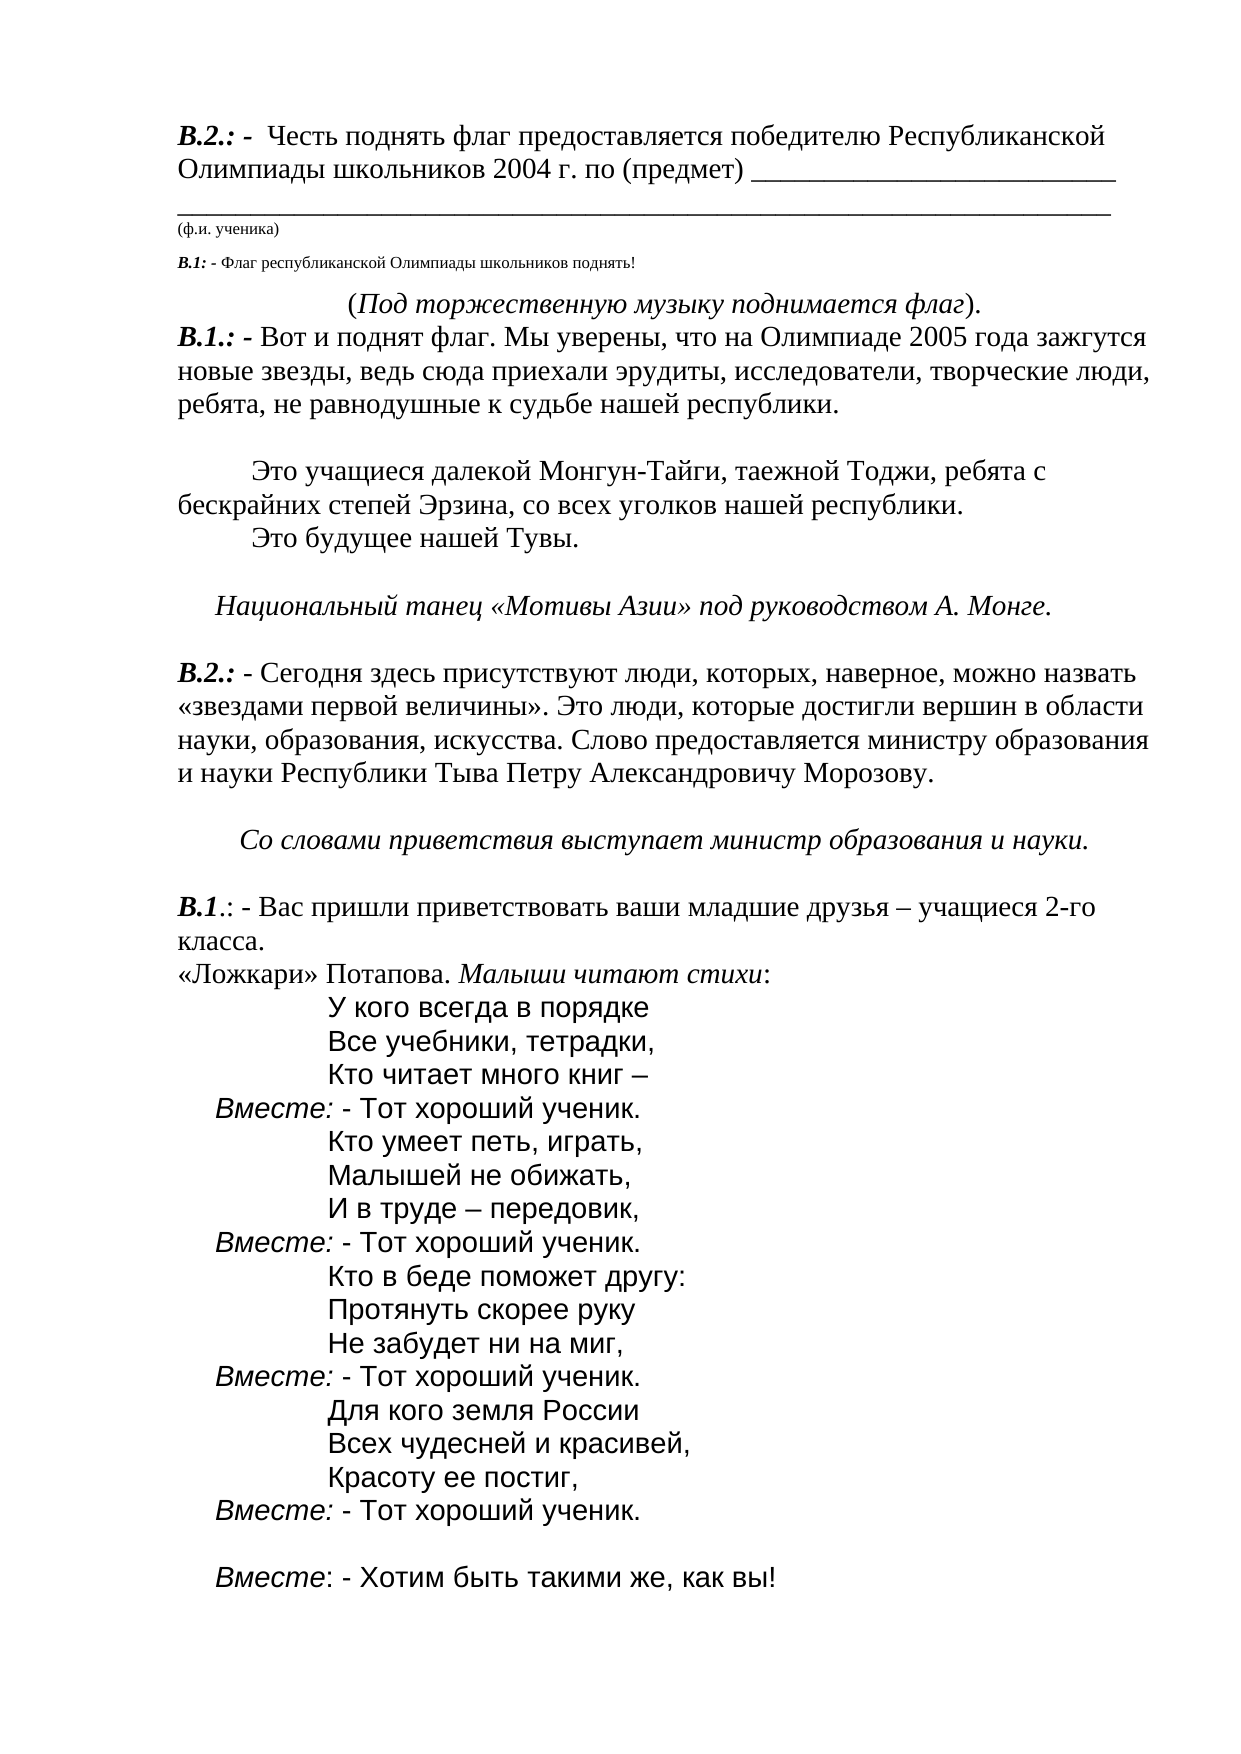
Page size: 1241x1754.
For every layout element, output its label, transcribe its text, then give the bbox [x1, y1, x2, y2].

text Вместе: - Хотим быть такими же, как вы! [215, 1560, 1152, 1594]
text В.1.: - Вас пришли приветствовать ваши младшие друзья – учащиеся 2-го класса. [177, 889, 1152, 957]
text Для кого земля России [327, 1393, 1152, 1426]
text Это будущее нашей Тувы. [177, 521, 1152, 554]
text (Под торжественную музыку поднимается флаг). [177, 286, 1152, 319]
text В.1: - Флаг республиканской Олимпиады школьников поднять! [177, 252, 1152, 286]
text Вместе: - Тот хороший ученик. [215, 1225, 1152, 1258]
text Со словами приветствия выступает министр образования и науки. [177, 822, 1152, 856]
text В.1.: - Вот и поднят флаг. Мы уверены, что на Олимпиаде 2005 года зажгутся новые звезды, ведь сюда приехали эрудиты, исследователи, творческие люди, ребята, не равнодушные к судьбе нашей республики. [177, 319, 1152, 420]
text В.2.: - Честь поднять флаг предоставляется победителю Республиканской Олимпиады школьников . по (предмет) _________________________ ________________________________________________________________ [177, 118, 1152, 219]
text Вместе: - Тот хороший ученик. [215, 1493, 1152, 1527]
text Все учебники, тетрадки, [327, 1024, 1152, 1057]
text В.2.: - Сегодня здесь присутствуют люди, которых, наверное, можно назвать «звездами первой величины». Это люди, которые достигли вершин в области науки, образования, искусства. Слово предоставляется министру образования и науки Республики Тыва Петру Александровичу Морозову. [177, 655, 1152, 789]
text Национальный танец «Мотивы Азии» под руководством А. Монге. [215, 588, 1152, 621]
text Кто читает много книг – [327, 1057, 1152, 1091]
text Протянуть скорее руку [327, 1292, 1152, 1326]
text Вместе: - Тот хороший ученик. [215, 1091, 1152, 1124]
text Кто умеет петь, играть, [327, 1124, 1152, 1158]
text У кого всегда в порядке [327, 990, 1152, 1024]
text «Ложкари» Потапова. Малыши читают стихи: [177, 957, 1152, 990]
text Это учащиеся далекой Монгун-Тайги, таежной Тоджи, ребята с бескрайних степей Эрзина, со всех уголков нашей республики. [177, 453, 1152, 521]
text (ф.и. ученика) [177, 219, 1152, 252]
text Всех чудесней и красивей, [327, 1426, 1152, 1460]
text Кто в беде поможет другу: [327, 1258, 1152, 1292]
text И в труде – передовик, [327, 1191, 1152, 1225]
text Малышей не обижать, [327, 1158, 1152, 1191]
text Красоту ее постиг, [327, 1460, 1152, 1493]
text Вместе: - Тот хороший ученик. [215, 1359, 1152, 1393]
text Не забудет ни на миг, [327, 1326, 1152, 1359]
